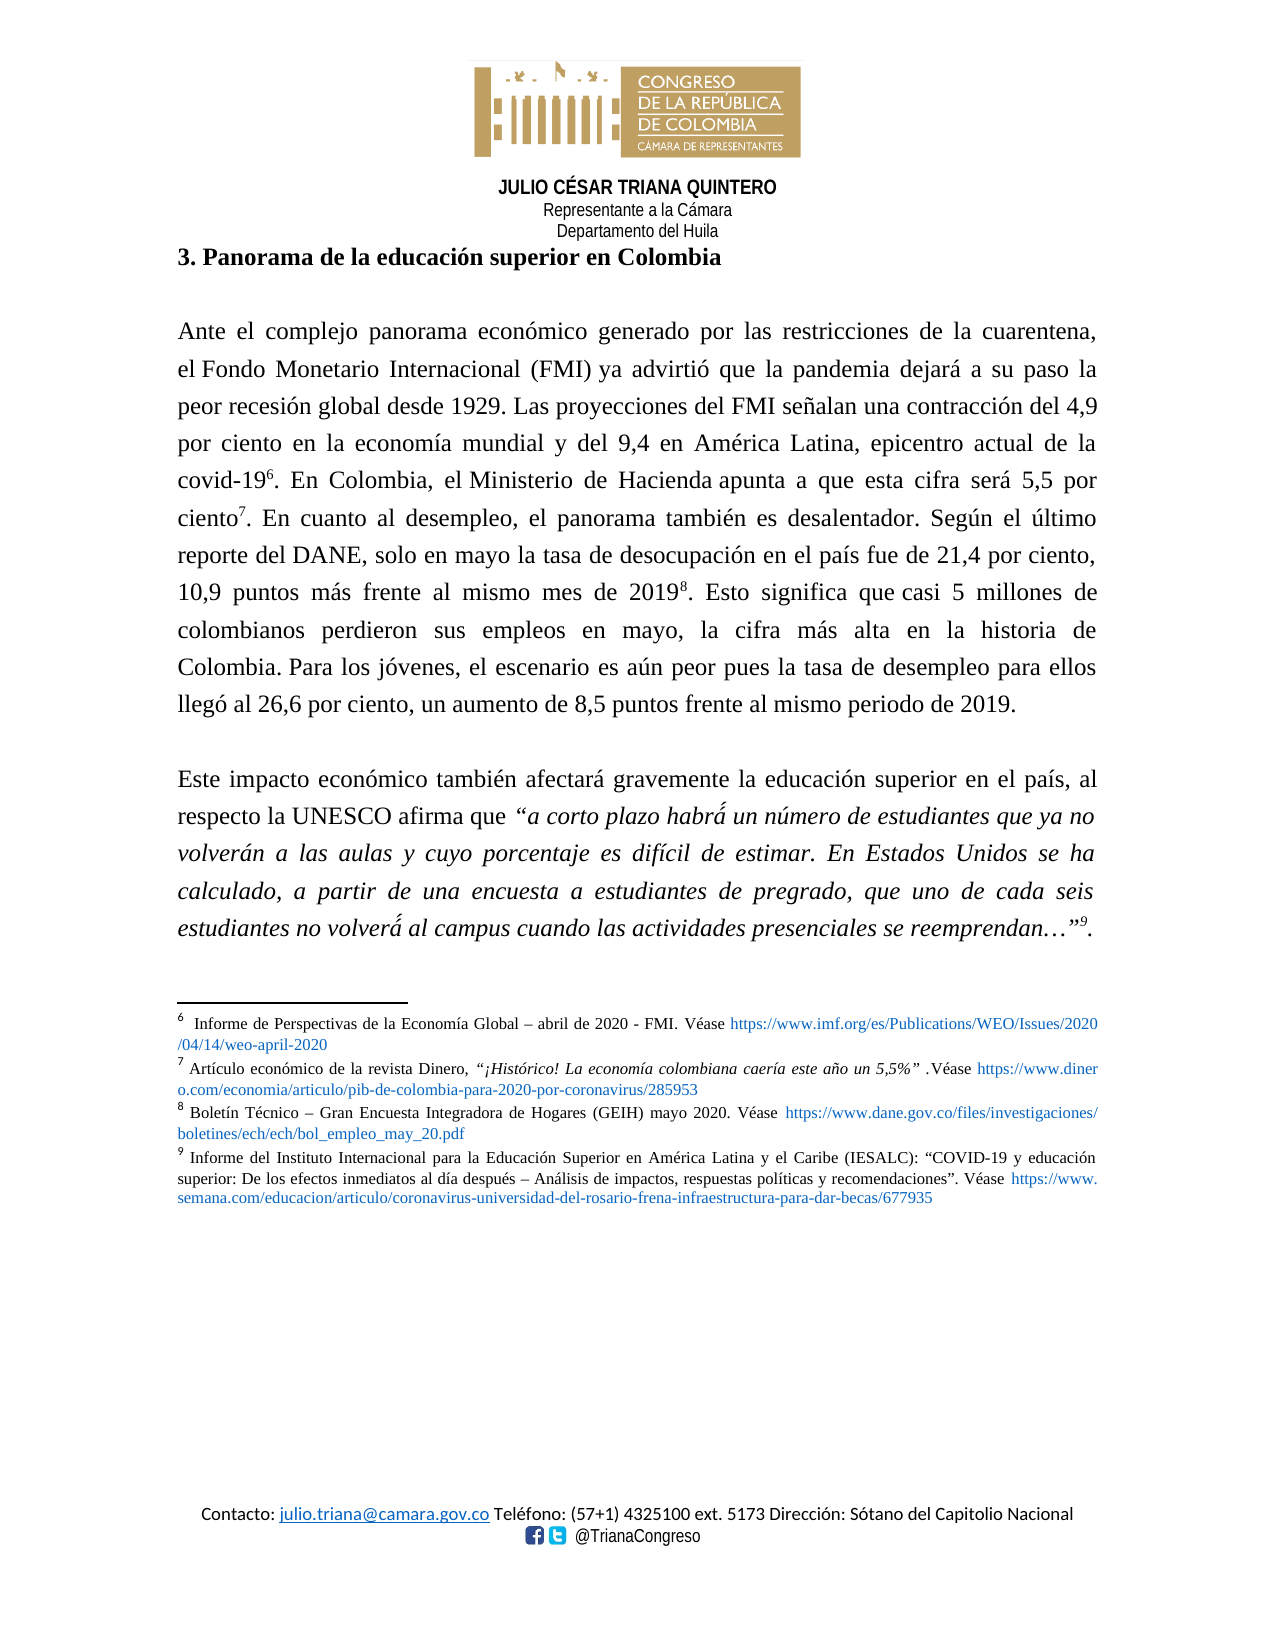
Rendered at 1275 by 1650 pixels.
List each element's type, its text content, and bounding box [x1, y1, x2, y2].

text Este impacto económico también afectará gravemente la educación superior en el país, al respecto la UNESCO afirma que “a corto plazo habrá́ un número de estudiantes que ya no volverán a las aulas y cuyo porcentaje es difícil de estimar. En Estados Unidos se ha calculado, a partir de una encuesta a estudiantes de pregrado, que uno de cada seis estudiantes no volverá́ al campus cuando las actividades presenciales se reemprendan…”. [177, 764, 1098, 942]
text Ante el complejo panorama económico generado por las restricciones de la cuarentena, el Fondo Monetario Internacional (FMI) ya advirtió que la pandemia dejará a su paso la peor recesión global desde 1929. Las proyecciones del FMI señalan una contracción del 4,9 por ciento en la economía mundial y del 9,4 en América Latina, epicentro actual de la covid-19. En Colombia, el Ministerio de Hacienda apunta a que esta cifra será 5,5 por ciento. En cuanto al desempleo, el panorama también es desalentador. Según el último reporte del DANE, solo en mayo la tasa de desocupación en el país fue de 21,4 por ciento, 10,9 puntos más frente al mismo mes de 2019. Esto significa que casi 5 millones de colombianos perdieron sus empleos en mayo, la cifra más alta en la historia de Colombia. Para los jóvenes, el escenario es aún peor pues la tasa de desempleo para ellos llegó al 26,6 por ciento, un aumento de 8,5 puntos frente al mismo periodo de 2019. [177, 316, 1098, 718]
picture [524, 1524, 568, 1546]
picture [466, 60, 804, 158]
text 3. Panorama de la educación superior en Colombia [177, 242, 1098, 271]
